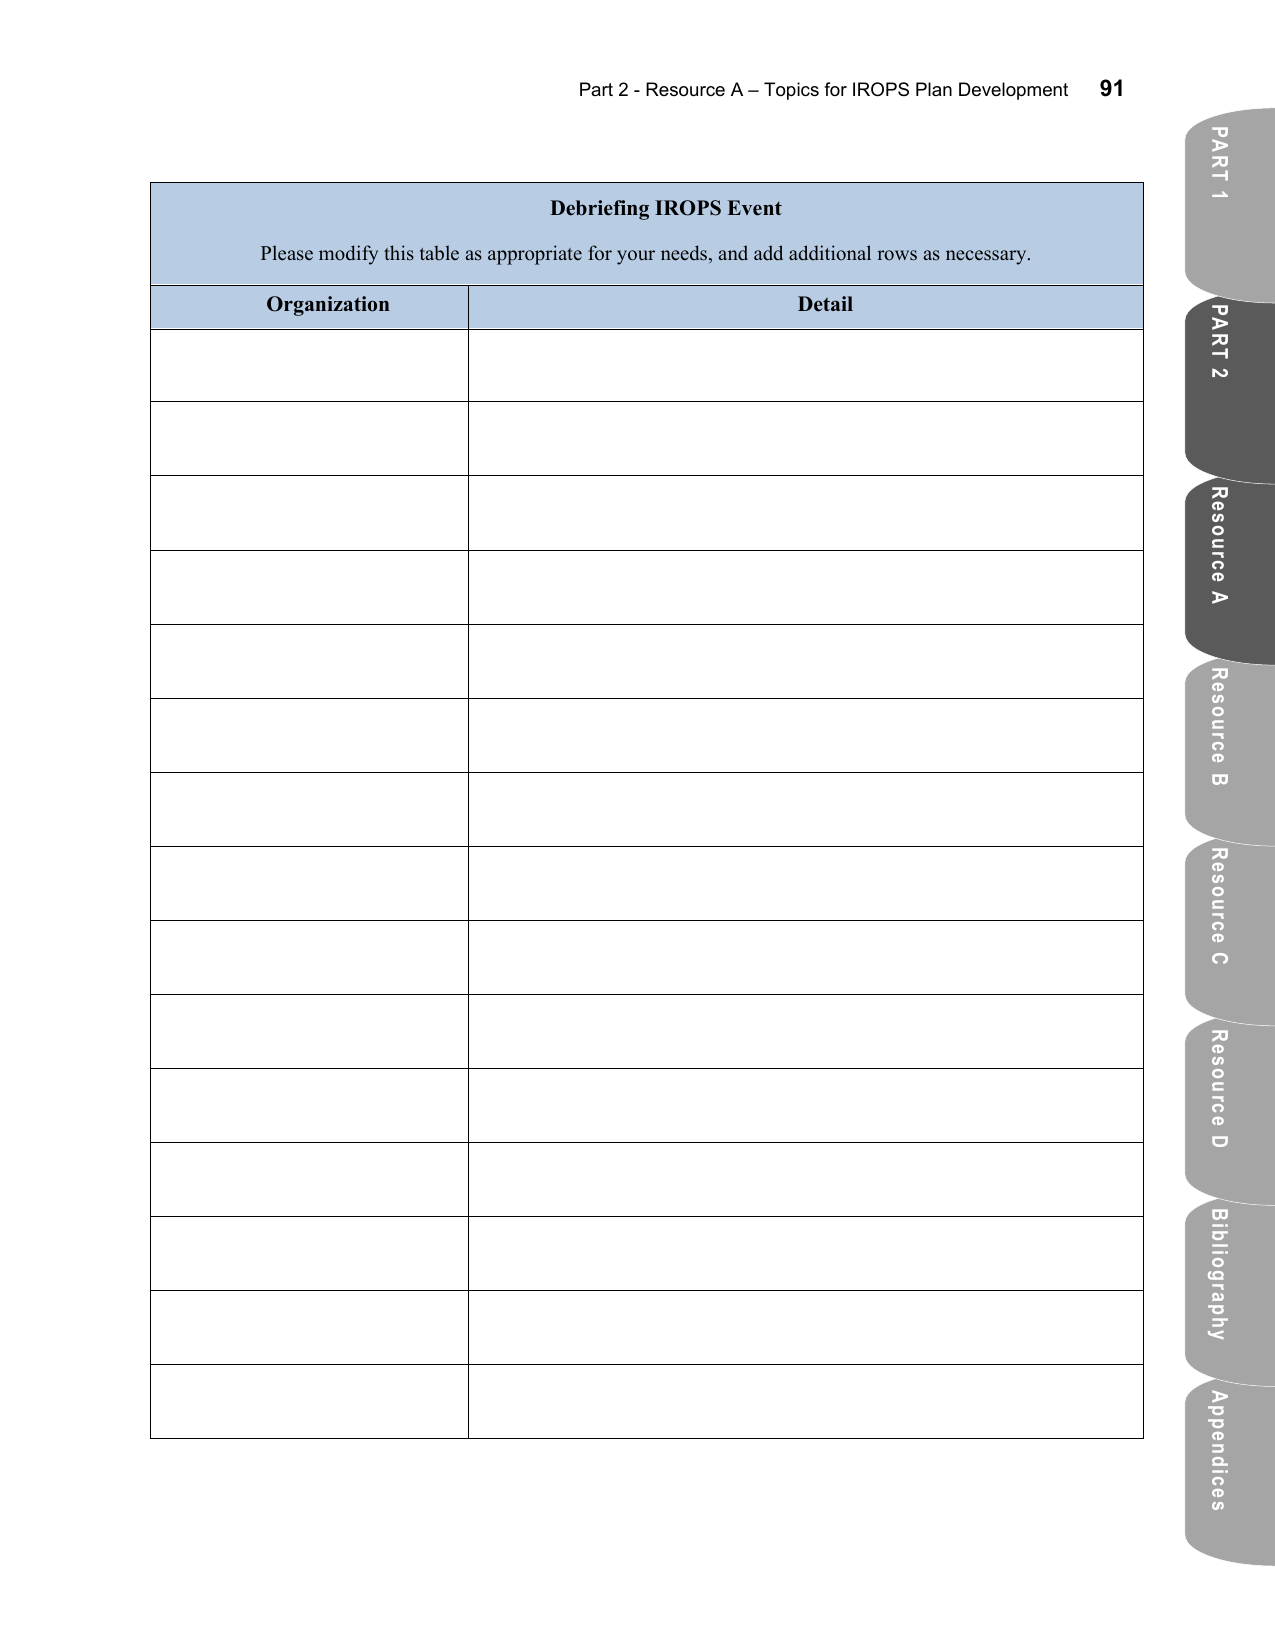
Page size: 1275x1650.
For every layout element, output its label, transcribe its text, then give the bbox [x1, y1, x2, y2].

table_cell [151, 402, 468, 474]
table_cell [469, 625, 1143, 698]
table_cell [151, 921, 468, 994]
table_cell [151, 330, 468, 401]
table_cell [151, 1217, 468, 1290]
table_cell [151, 773, 468, 846]
table_cell [469, 995, 1143, 1068]
table_cell [151, 699, 468, 772]
table_cell [151, 995, 468, 1068]
table_cell [151, 551, 468, 624]
table_cell [469, 921, 1143, 994]
table_cell [151, 1365, 468, 1438]
table_cell [469, 1069, 1143, 1142]
table_cell [469, 699, 1143, 772]
table_cell Detail [469, 286, 1143, 328]
table_cell [469, 1291, 1143, 1364]
table_cell [469, 1217, 1143, 1290]
table_cell [469, 773, 1143, 846]
table_cell [151, 476, 468, 550]
table_header Debriefing IROPS Event Please modify this table as appropriate for your needs, and add additional rows as necessary. [151, 183, 1143, 284]
table_cell [469, 1365, 1143, 1438]
table_cell [469, 402, 1143, 474]
table_cell [469, 551, 1143, 624]
table_cell [469, 476, 1143, 550]
table_cell Organization [151, 286, 468, 328]
table_cell [151, 1291, 468, 1364]
table_cell [151, 1069, 468, 1142]
table_cell [469, 1143, 1143, 1216]
table_cell [469, 847, 1143, 920]
table_cell [469, 330, 1143, 401]
table_cell [151, 625, 468, 698]
table_cell [151, 1143, 468, 1216]
table_cell [151, 847, 468, 920]
